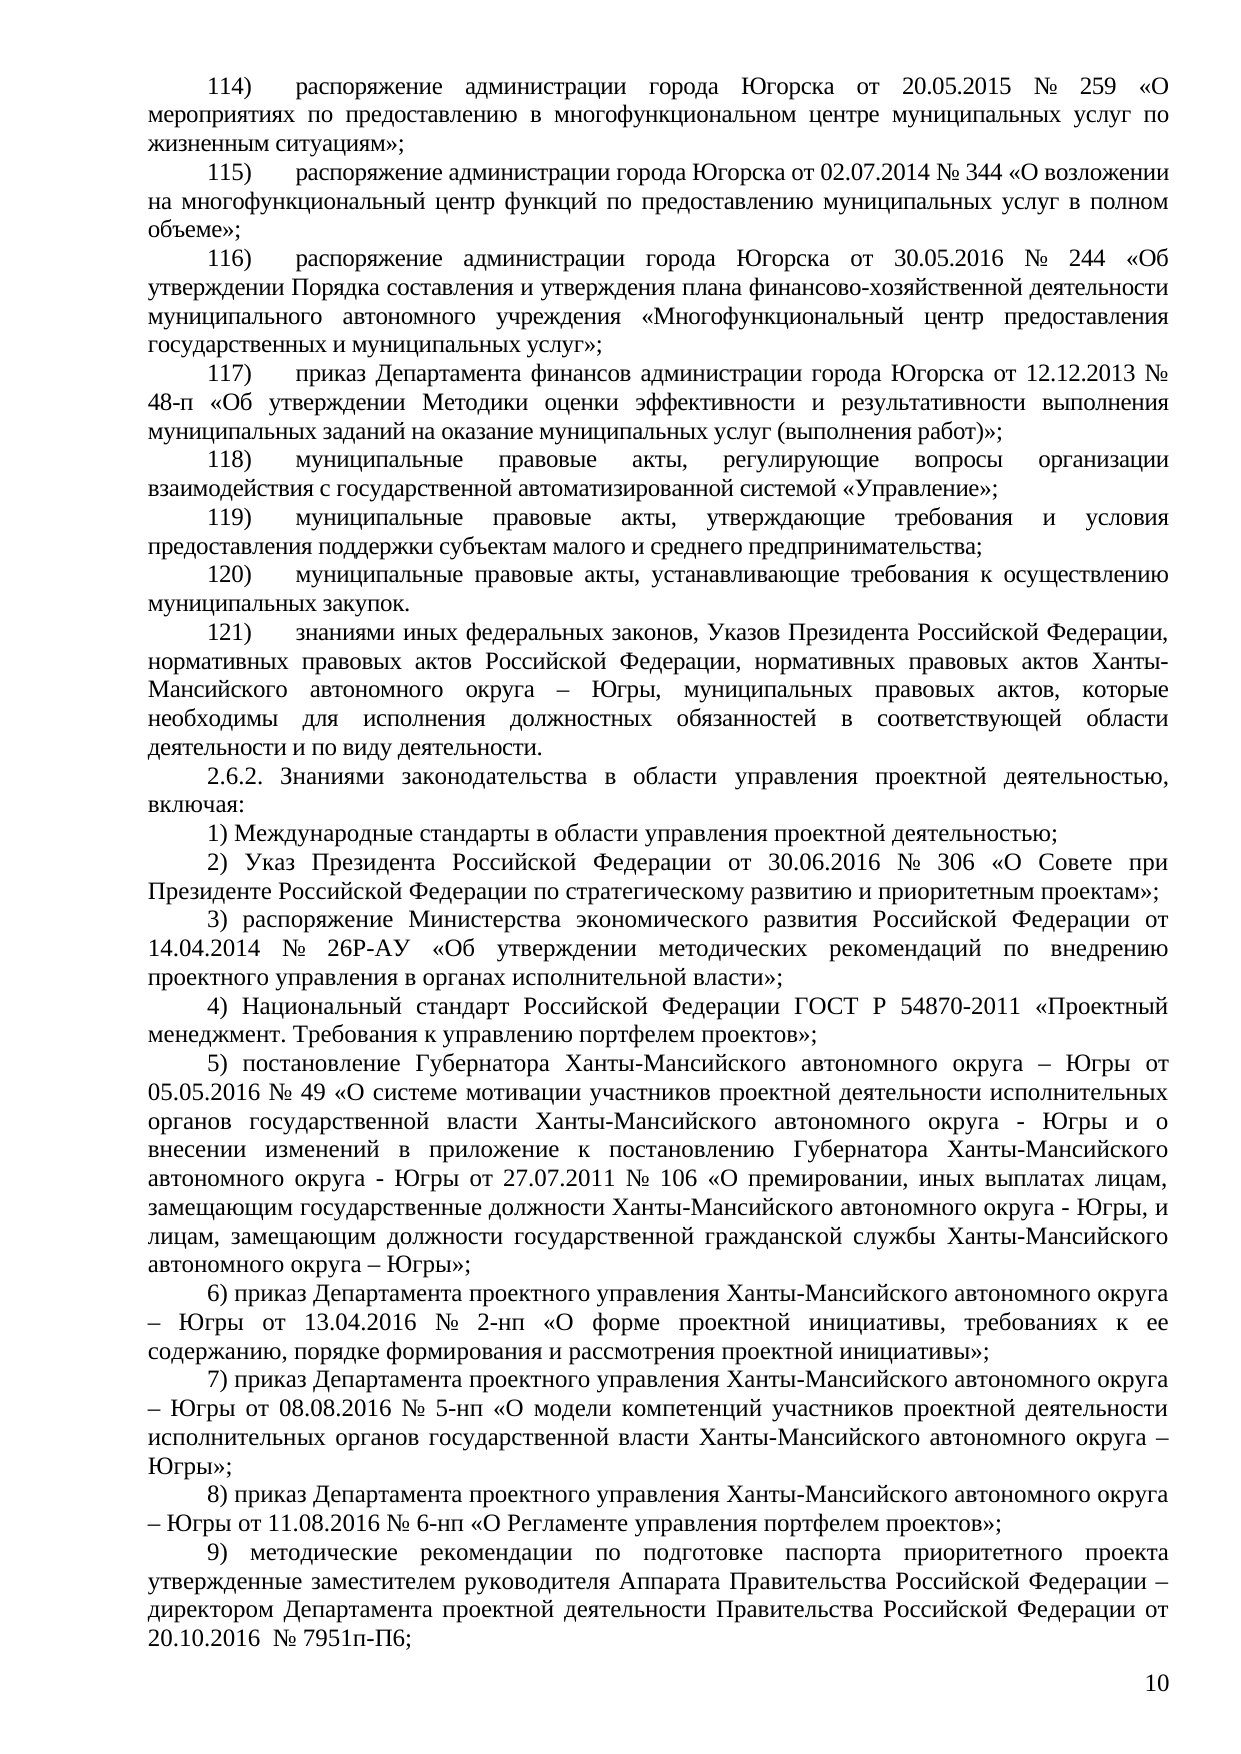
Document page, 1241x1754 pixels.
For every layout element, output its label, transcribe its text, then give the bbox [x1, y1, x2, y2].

text 1) Международные стандарты в области управления проектной деятельностью; [148, 818, 1169, 847]
list муниципальные правовые акты, утверждающие требования и условия предоставления поддержки субъектам малого и среднего предпринимательства; [148, 502, 1169, 559]
list распоряжение администрации города Югорска от 30.05.2016 № 244 «Об утверждении Порядка составления и утверждения плана финансово-хозяйственной деятельности муниципального автономного учреждения «Многофункциональный центр предоставления государственных и муниципальных услуг»; [148, 243, 1169, 358]
text 6) приказ Департамента проектного управления Ханты-Мансийского автономного округа – Югры от 13.04.2016 № 2-нп «О форме проектной инициативы, требованиях к ее содержанию, порядке формирования и рассмотрения проектной инициативы»; [148, 1278, 1169, 1364]
text 3) распоряжение Министерства экономического развития Российской Федерации от 14.04.2014 № 26Р-АУ «Об утверждении методических рекомендаций по внедрению проектного управления в органах исполнительной власти»; [148, 904, 1169, 991]
list муниципальные правовые акты, устанавливающие требования к осуществлению муниципальных закупок. [148, 559, 1169, 617]
list приказ Департамента финансов администрации города Югорска от 12.12.2013 № 48-п «Об утверждении Методики оценки эффективности и результативности выполнения муниципальных заданий на оказание муниципальных услуг (выполнения работ)»; [148, 358, 1169, 444]
list знаниями иных федеральных законов, Указов Президента Российской Федерации, нормативных правовых актов Российской Федерации, нормативных правовых актов Ханты-Мансийского автономного округа – Югры, муниципальных правовых актов, которые необходимы для исполнения должностных обязанностей в соответствующей области деятельности и по виду деятельности. [148, 617, 1169, 761]
text 4) Национальный стандарт Российской Федерации ГОСТ Р 54870-2011 «Проектный менеджмент. Требования к управлению портфелем проектов»; [148, 991, 1169, 1048]
text 7) приказ Департамента проектного управления Ханты-Мансийского автономного округа – Югры от 08.08.2016 № 5-нп «О модели компетенций участников проектной деятельности исполнительных органов государственной власти Ханты-Мансийского автономного округа – Югры»; [148, 1364, 1169, 1479]
list распоряжение администрации города Югорска от 20.05.2015 № 259 «О мероприятиях по предоставлению в многофункциональном центре муниципальных услуг по жизненным ситуациям»; [148, 71, 1169, 157]
text 2) Указ Президента Российской Федерации от 30.06.2016 № 306 «О Совете при Президенте Российской Федерации по стратегическому развитию и приоритетным проектам»; [148, 847, 1169, 904]
list муниципальные правовые акты, регулирующие вопросы организации взаимодействия с государственной автоматизированной системой «Управление»; [148, 444, 1169, 502]
text 2.6.2. Знаниями законодательства в области управления проектной деятельностью, включая: [148, 761, 1169, 818]
text 5) постановление Губернатора Ханты-Мансийского автономного округа – Югры от 05.05.2016 № 49 «О системе мотивации участников проектной деятельности исполнительных органов государственной власти Ханты-Мансийского автономного округа - Югры и о внесении изменений в приложение к постановлению Губернатора Ханты-Мансийского автономного округа - Югры от 27.07.2011 № 106 «О премировании, иных выплатах лицам, замещающим государственные должности Ханты-Мансийского автономного округа - Югры, и лицам, замещающим должности государственной гражданской службы Ханты-Мансийского автономного округа – Югры»; [148, 1048, 1169, 1278]
text 8) приказ Департамента проектного управления Ханты-Мансийского автономного округа – Югры от 11.08.2016 № 6-нп «О Регламенте управления портфелем проектов»; [148, 1479, 1169, 1537]
text 9) методические рекомендации по подготовке паспорта приоритетного проекта утвержденные заместителем руководителя Аппарата Правительства Российской Федерации – директором Департамента проектной деятельности Правительства Российской Федерации от 20.10.2016 № 7951п-П6; [148, 1537, 1169, 1652]
list распоряжение администрации города Югорска от 02.07.2014 № 344 «О возложении на многофункциональный центр функций по предоставлению муниципальных услуг в полном объеме»; [148, 157, 1169, 243]
